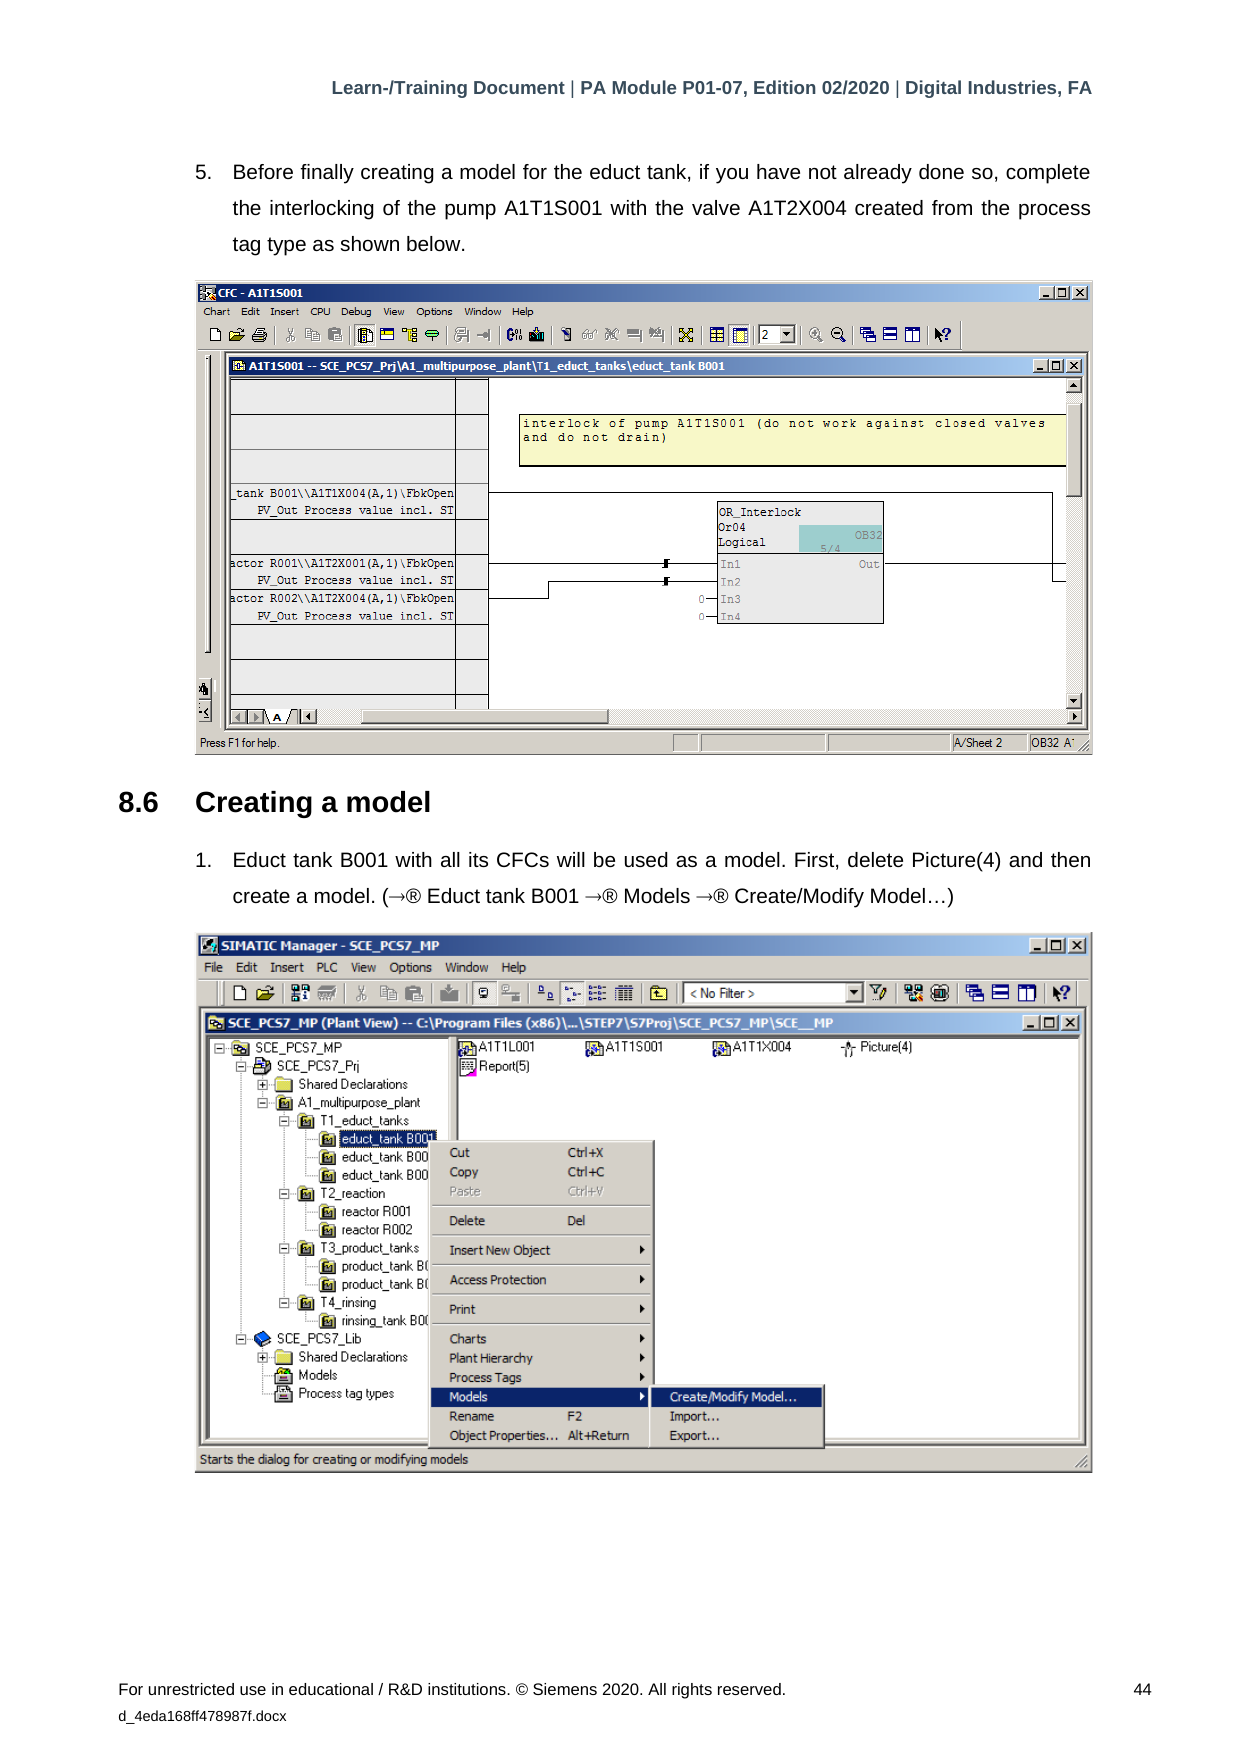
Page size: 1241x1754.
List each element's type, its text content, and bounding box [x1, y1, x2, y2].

text Before finally creating a model for the educt tank, if you have not already done so, complete the interlocking of the pump A1T1S001 with the valve A1T2X004 created from the process tag type as shown below. [195, 160, 1092, 256]
picture [194, 932, 1093, 1473]
picture [194, 280, 1093, 755]
subtitle Creating a model [118, 785, 1092, 818]
list Educt tank B001 with all its CFCs will be used as a model. First, delete Picture(4) and then create a model. (® Educt tank B001 ® Models ® Create/Modify Model…) [195, 848, 1092, 908]
